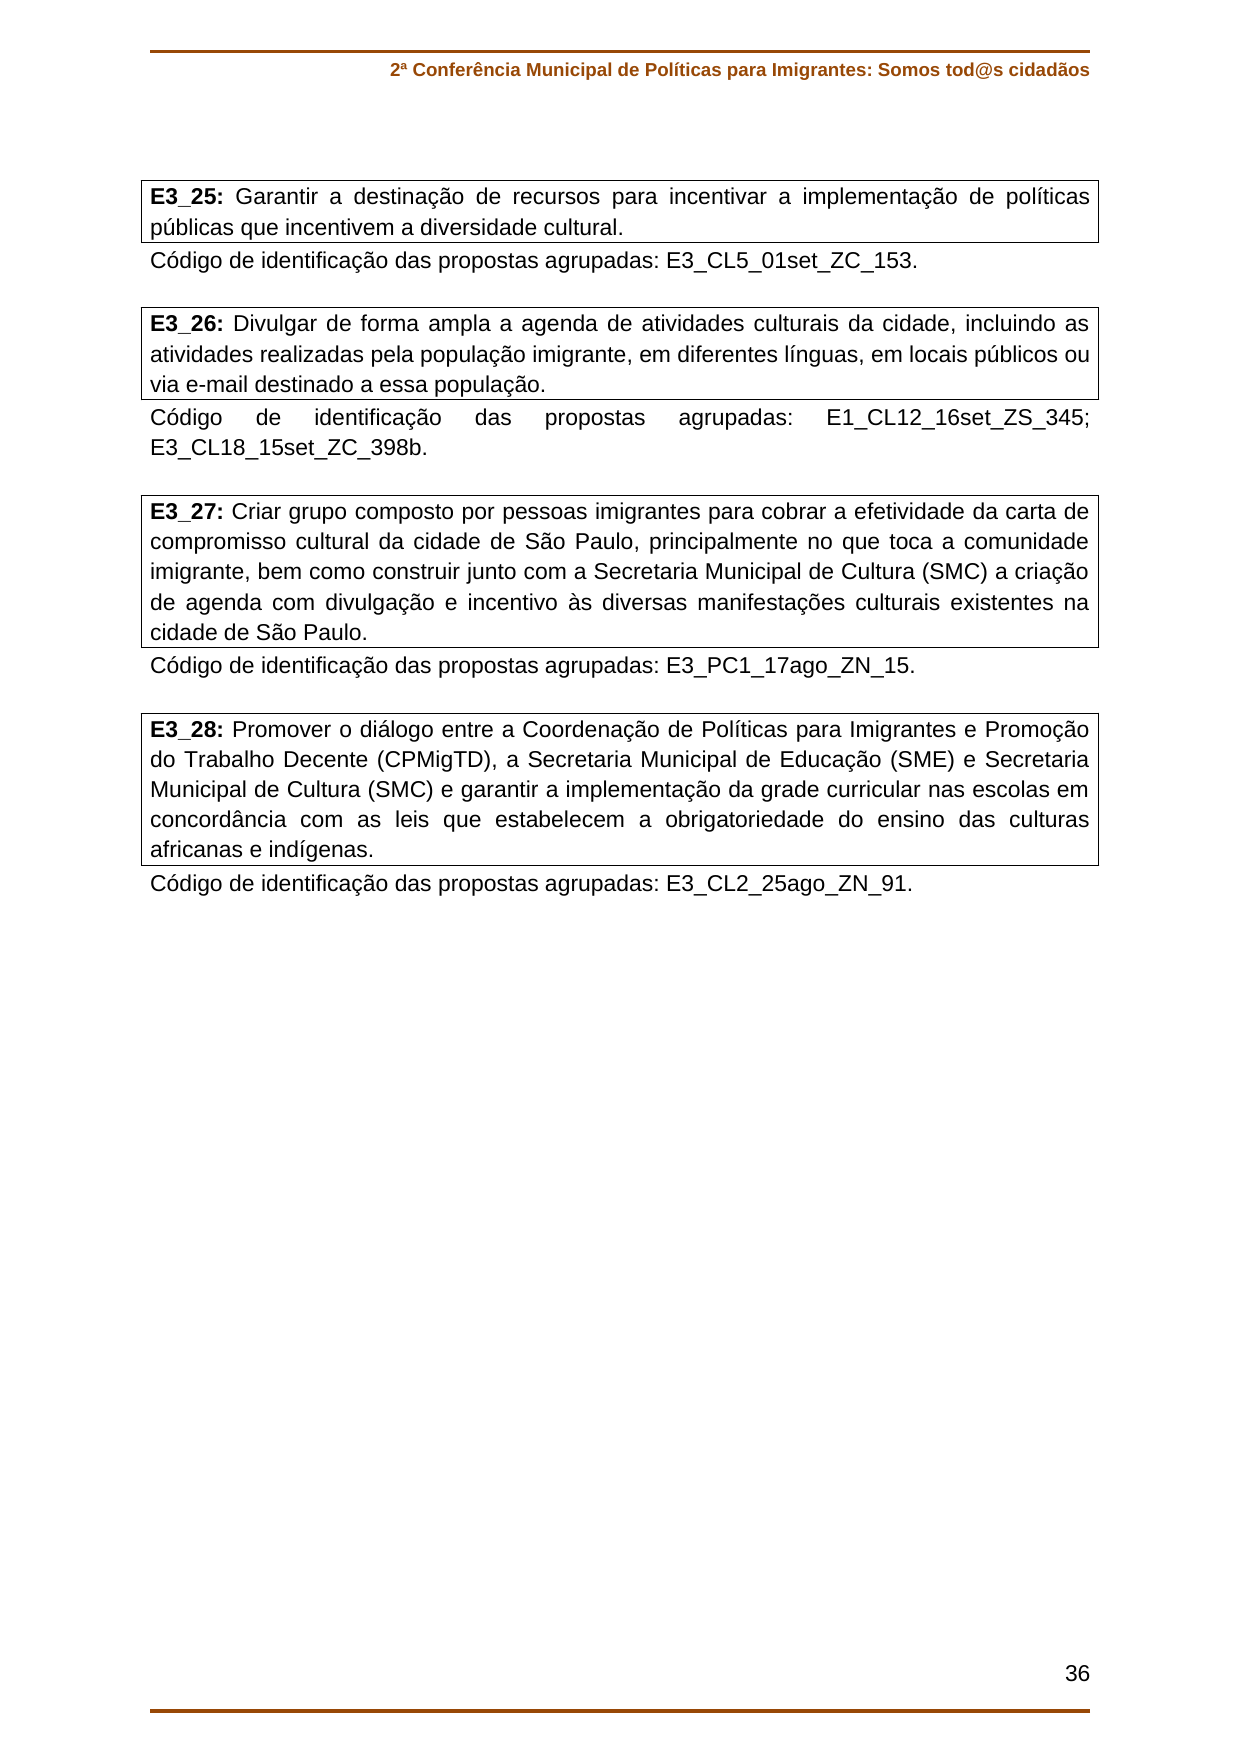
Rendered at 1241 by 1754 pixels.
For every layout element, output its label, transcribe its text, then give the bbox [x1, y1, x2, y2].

text Código de identificação das propostas agrupadas: E3_CL2_25ago_ZN_91. [150, 870, 1090, 896]
text E3_27: Criar grupo composto por pessoas imigrantes para cobrar a efetividade da carta de compromisso cultural da cidade de São Paulo, principalmente no que toca a comunidade imigrante, bem como construir junto com a Secretaria Municipal de Cultura (SMC) a criação de agenda com divulgação e incentivo às diversas manifestações culturais existentes na cidade de São Paulo. [142, 496, 1098, 647]
text Código de identificação das propostas agrupadas: E1_CL12_16set_ZS_345; E3_CL18_15set_ZC_398b. [150, 404, 1090, 461]
text Código de identificação das propostas agrupadas: E3_PC1_17ago_ZN_15. [150, 652, 1090, 678]
text E3_25: Garantir a destinação de recursos para incentivar a implementação de políticas públicas que incentivem a diversidade cultural. [142, 181, 1098, 242]
text Código de identificação das propostas agrupadas: E3_CL5_01set_ZC_153. [150, 247, 1090, 273]
text E3_28: Promover o diálogo entre a Coordenação de Políticas para Imigrantes e Promoção do Trabalho Decente (CPMigTD), a Secretaria Municipal de Educação (SME) e Secretaria Municipal de Cultura (SMC) e garantir a implementação da grade curricular nas escolas em concordância com as leis que estabelecem a obrigatoriedade do ensino das culturas africanas e indígenas. [142, 714, 1098, 865]
text E3_26: Divulgar de forma ampla a agenda de atividades culturais da cidade, incluindo as atividades realizadas pela população imigrante, em diferentes línguas, em locais públicos ou via e-mail destinado a essa população. [142, 308, 1098, 399]
